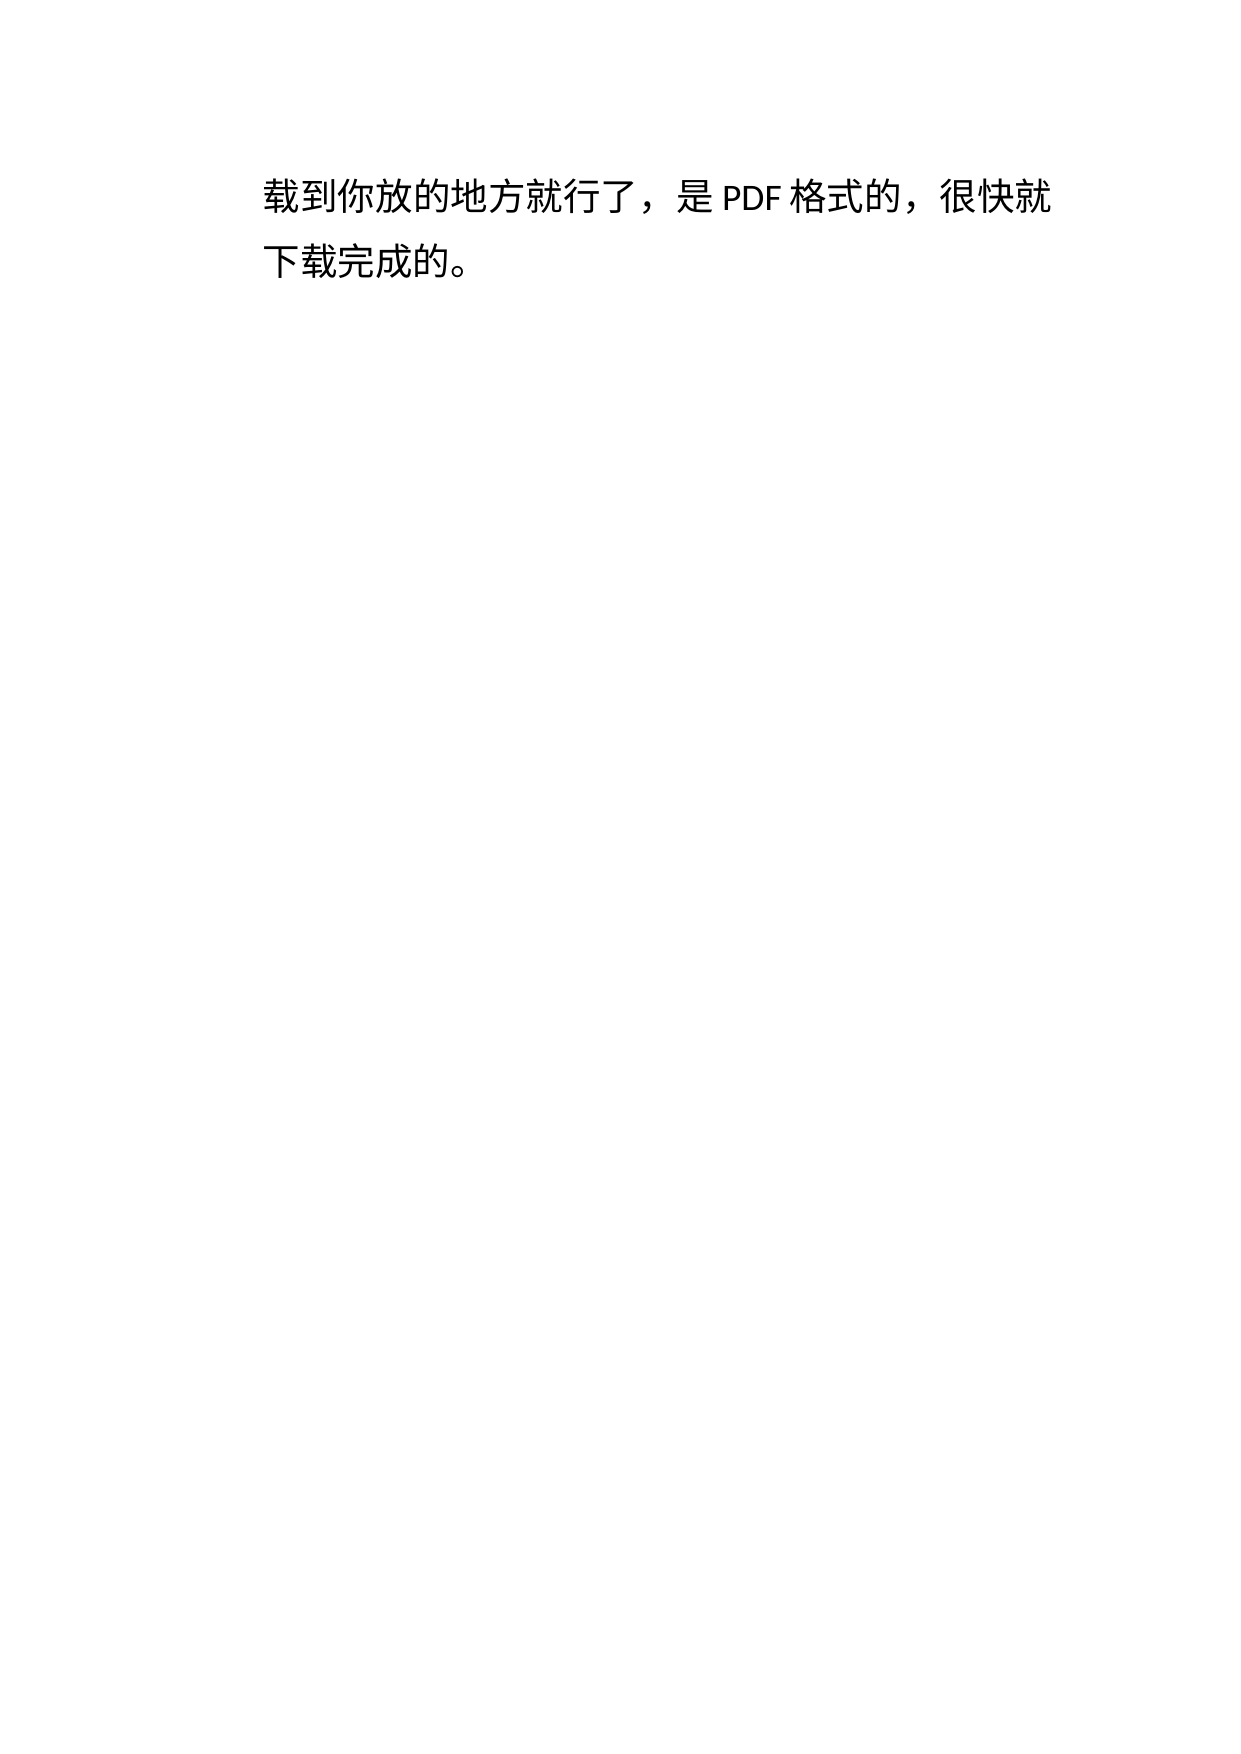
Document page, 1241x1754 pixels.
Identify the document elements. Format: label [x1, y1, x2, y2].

list [187, 162, 1053, 292]
